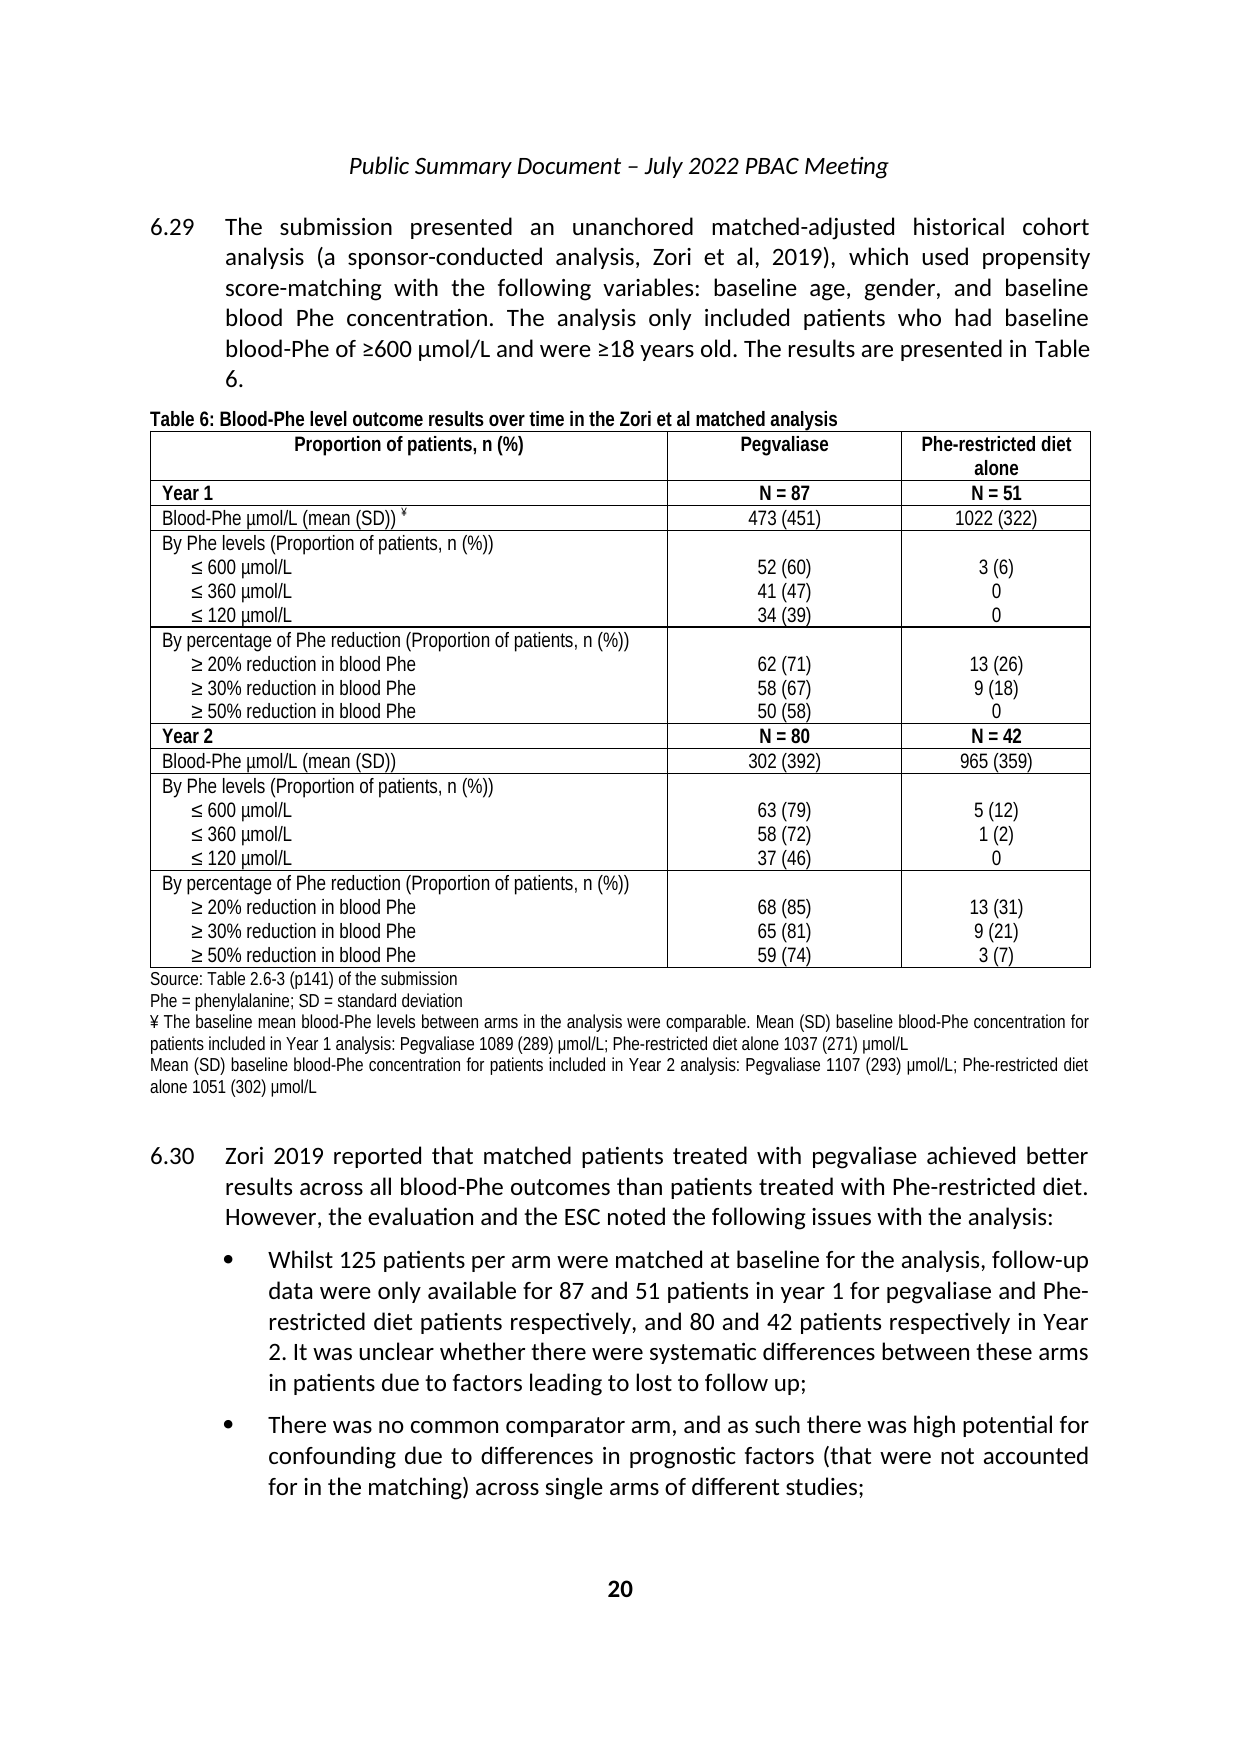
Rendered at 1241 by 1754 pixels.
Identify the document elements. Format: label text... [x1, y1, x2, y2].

table_cell [668, 628, 901, 651]
table_cell 58 (72) [668, 822, 901, 846]
subtitle Table 6: Blood-Phe level outcome results over time in the Zori et al matched analysis [150, 407, 1090, 431]
text Source: Table 2.6-3 (p141) of the submission [150, 968, 1090, 990]
table_cell 5 (12) [902, 798, 1090, 822]
table_cell 0 [902, 846, 1090, 870]
table_cell 65 (81) [668, 919, 901, 943]
table_cell [902, 628, 1090, 651]
table_cell ≤ 600 µmol/L [151, 555, 667, 578]
table_cell N = 87 [668, 481, 901, 504]
table_cell By percentage of Phe reduction (Proportion of patients, n (%)) [151, 628, 667, 651]
table_cell 473 (451) [668, 506, 901, 529]
table_cell 1 (2) [902, 822, 1090, 846]
table_cell 58 (67) [668, 675, 901, 699]
table_cell 302 (392) [668, 749, 901, 773]
table_cell [668, 871, 901, 895]
text Mean (SD) baseline blood-Phe concentration for patients included in Year 2 analysis: Pegvaliase 1107 (293) μmol/L; Phe-restricted diet alone 1051 (302) μmol/L [150, 1054, 1090, 1097]
table_cell ≥ 30% reduction in blood Phe [151, 675, 667, 699]
table_cell 13 (26) [902, 651, 1090, 675]
table_cell 0 [902, 603, 1090, 626]
table_header Phe-restricted diet alone [902, 432, 1090, 479]
table_cell 59 (74) [668, 943, 901, 967]
table_cell [902, 774, 1090, 798]
table_header Proportion of patients, n (%) [151, 432, 667, 479]
text Zori 2019 reported that matched patients treated with pegvaliase achieved better results across all blood-Phe outcomes than patients treated with Phe-restricted diet. However, the evaluation and the ESC noted the following issues with the analysis: [150, 1141, 1090, 1232]
table_cell By Phe levels (Proportion of patients, n (%)) [151, 531, 667, 554]
table_cell 1022 (322) [902, 506, 1090, 529]
table_cell 0 [902, 699, 1090, 723]
table_cell N = 42 [902, 724, 1090, 748]
table_cell [668, 774, 901, 798]
table_cell 63 (79) [668, 798, 901, 822]
text ¥ The baseline mean blood-Phe levels between arms in the analysis were comparable. Mean (SD) baseline blood-Phe concentration for patients included in Year 1 analysis: Pegvaliase 1089 (289) μmol/L; Phe-restricted diet alone 1037 (271) μmol/L [150, 1011, 1090, 1054]
table_cell 965 (359) [902, 749, 1090, 773]
table_cell Year 2 [151, 724, 667, 748]
table_cell ≤ 360 µmol/L [151, 822, 667, 846]
table_cell 37 (46) [668, 846, 901, 870]
table_header Pegvaliase [668, 432, 901, 479]
table_cell ≤ 120 µmol/L [151, 846, 667, 870]
table_cell ≥ 50% reduction in blood Phe [151, 699, 667, 723]
table_cell 52 (60) [668, 555, 901, 578]
table_cell Blood-Phe µmol/L (mean (SD)) ¥ [151, 506, 667, 529]
table_cell ≥ 20% reduction in blood Phe [151, 651, 667, 675]
table_cell [902, 871, 1090, 895]
table_cell 62 (71) [668, 651, 901, 675]
table_cell 0 [902, 579, 1090, 602]
table_cell By Phe levels (Proportion of patients, n (%)) [151, 774, 667, 798]
table_cell ≥ 20% reduction in blood Phe [151, 895, 667, 919]
table_cell 3 (6) [902, 555, 1090, 578]
text Phe = phenylalanine; SD = standard deviation [150, 990, 1090, 1011]
list There was no common comparator arm, and as such there was high potential for confounding due to differences in prognostic factors (that were not accounted for in the matching) across single arms of different studies; [224, 1410, 1090, 1501]
table_cell ≥ 50% reduction in blood Phe [151, 943, 667, 967]
table_cell [668, 531, 901, 554]
table_cell 3 (7) [902, 943, 1090, 967]
table_cell N = 51 [902, 481, 1090, 504]
table_cell ≤ 360 µmol/L [151, 579, 667, 602]
table_cell 50 (58) [668, 699, 901, 723]
table_cell ≤ 120 µmol/L [151, 603, 667, 626]
table_cell 9 (21) [902, 919, 1090, 943]
list Whilst 125 patients per arm were matched at baseline for the analysis, follow-up data were only available for 87 and 51 patients in year 1 for pegvaliase and Phe-restricted diet patients respectively, and 80 and 42 patients respectively in Year 2. It was unclear whether there were systematic differences between these arms in patients due to factors leading to lost to follow up; [224, 1244, 1090, 1397]
text The submission presented an unanchored matched-adjusted historical cohort analysis (a sponsor-conducted analysis, Zori et al, 2019), which used propensity score-matching with the following variables: baseline age, gender, and baseline blood Phe concentration. The analysis only included patients who had baseline blood-Phe of ≥600 µmol/L and were ≥18 years old. The results are presented in Table 6. [150, 211, 1090, 394]
table_cell Blood-Phe µmol/L (mean (SD)) [151, 749, 667, 773]
table_cell By percentage of Phe reduction (Proportion of patients, n (%)) [151, 871, 667, 895]
table_cell Year 1 [151, 481, 667, 504]
table_cell 13 (31) [902, 895, 1090, 919]
table_cell ≥ 30% reduction in blood Phe [151, 919, 667, 943]
table_cell 34 (39) [668, 603, 901, 626]
table_cell [902, 531, 1090, 554]
table_cell N = 80 [668, 724, 901, 748]
table_cell 9 (18) [902, 675, 1090, 699]
table_cell 41 (47) [668, 579, 901, 602]
table_cell 68 (85) [668, 895, 901, 919]
table_cell ≤ 600 µmol/L [151, 798, 667, 822]
